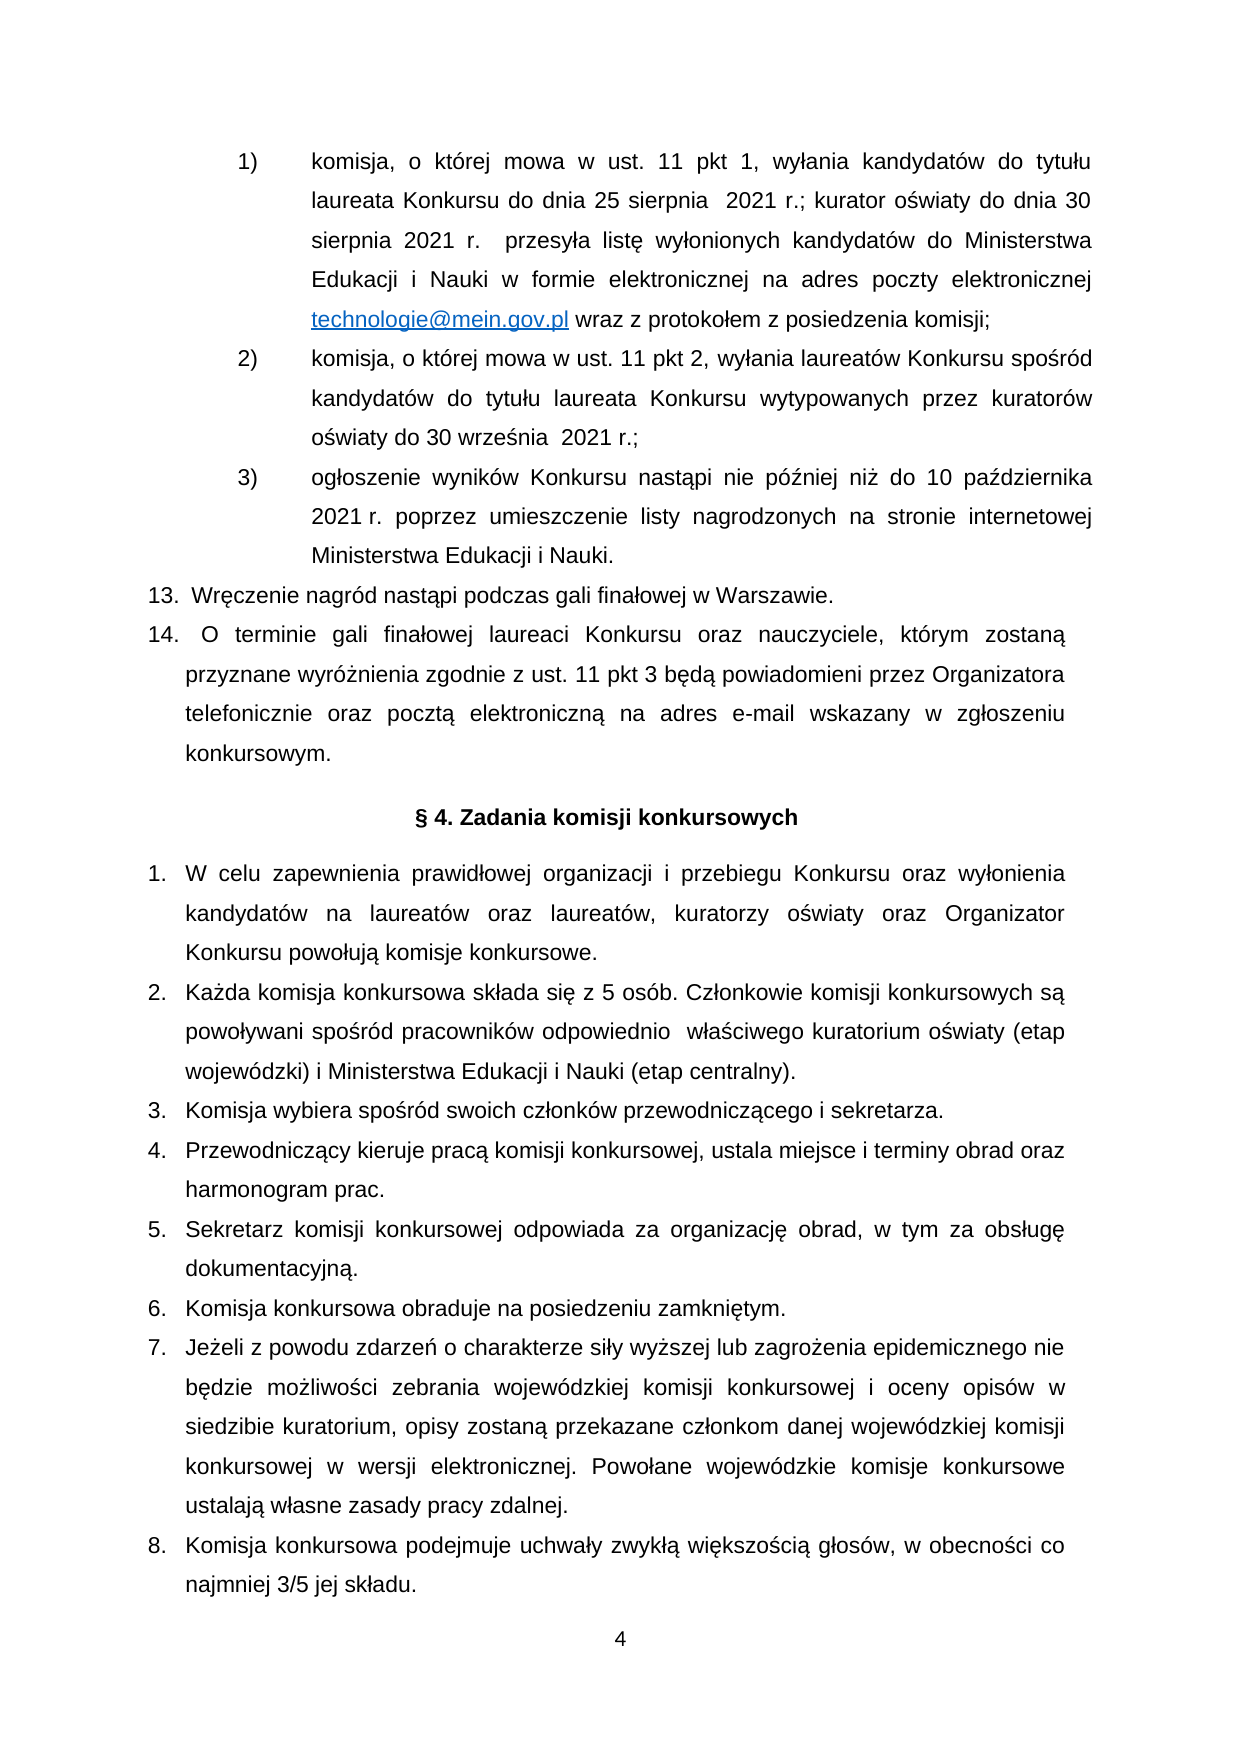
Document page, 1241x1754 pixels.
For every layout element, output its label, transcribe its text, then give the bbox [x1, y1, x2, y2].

list Komisja konkursowa obraduje na posiedzeniu zamkniętym. [148, 1295, 1066, 1321]
list Sekretarz komisji konkursowej odpowiada za organizację obrad, w tym za obsługę dokumentacyjną. [148, 1216, 1066, 1282]
list Każda komisja konkursowa składa się z 5 osób. Członkowie komisji konkursowych są powoływani spośród pracowników odpowiednio właściwego kuratorium oświaty (etap wojewódzki) i Ministerstwa Edukacji i Nauki (etap centralny). [148, 979, 1066, 1084]
list O terminie gali finałowej laureaci Konkursu oraz nauczyciele, którym zostaną przyznane wyróżnienia zgodnie z ust. 11 pkt 3 będą powiadomieni przez Organizatora telefonicznie oraz pocztą elektroniczną na adres e-mail wskazany w zgłoszeniu konkursowym. [148, 621, 1066, 766]
list Komisja wybiera spośród swoich członków przewodniczącego i sekretarza. [148, 1097, 1066, 1124]
list W celu zapewnienia prawidłowej organizacji i przebiegu Konkursu oraz wyłonienia kandydatów na laureatów oraz laureatów, kuratorzy oświaty oraz Organizator Konkursu powołują komisje konkursowe. [148, 860, 1066, 966]
list komisja, o której mowa w ust. 11 pkt 1, wyłania kandydatów do tytułu laureata Konkursu do dnia 25 sierpnia 2021 r.; kurator oświaty do dnia 30 sierpnia 2021 r. przesyła listę wyłonionych kandydatów do Ministerstwa Edukacji i Nauki w formie elektronicznej na adres poczty elektronicznej technologie@mein.gov.pl wraz z protokołem z posiedzenia komisji; [237, 148, 1093, 332]
list komisja, o której mowa w ust. 11 pkt 2, wyłania laureatów Konkursu spośród kandydatów do tytułu laureata Konkursu wytypowanych przez kuratorów oświaty do 30 września 2021 r.; [237, 345, 1093, 450]
list ogłoszenie wyników Konkursu nastąpi nie później niż do 10 października 2021 r. poprzez umieszczenie listy nagrodzonych na stronie internetowej Ministerstwa Edukacji i Nauki. [237, 463, 1093, 569]
list Wręczenie nagród nastąpi podczas gali finałowej w Warszawie. [148, 582, 1065, 608]
list Jeżeli z powodu zdarzeń o charakterze siły wyższej lub zagrożenia epidemicznego nie będzie możliwości zebrania wojewódzkiej komisji konkursowej i oceny opisów w siedzibie kuratorium, opisy zostaną przekazane członkom danej wojewódzkiej komisji konkursowej w wersji elektronicznej. Powołane wojewódzkie komisje konkursowe ustalają własne zasady pracy zdalnej. [148, 1334, 1066, 1518]
list Przewodniczący kieruje pracą komisji konkursowej, ustala miejsce i terminy obrad oraz harmonogram prac. [148, 1137, 1066, 1203]
text § 4. Zadania komisji konkursowych [148, 804, 1066, 831]
list Komisja konkursowa podejmuje uchwały zwykłą większością głosów, w obecności co najmniej 3/5 jej składu. [148, 1532, 1066, 1597]
